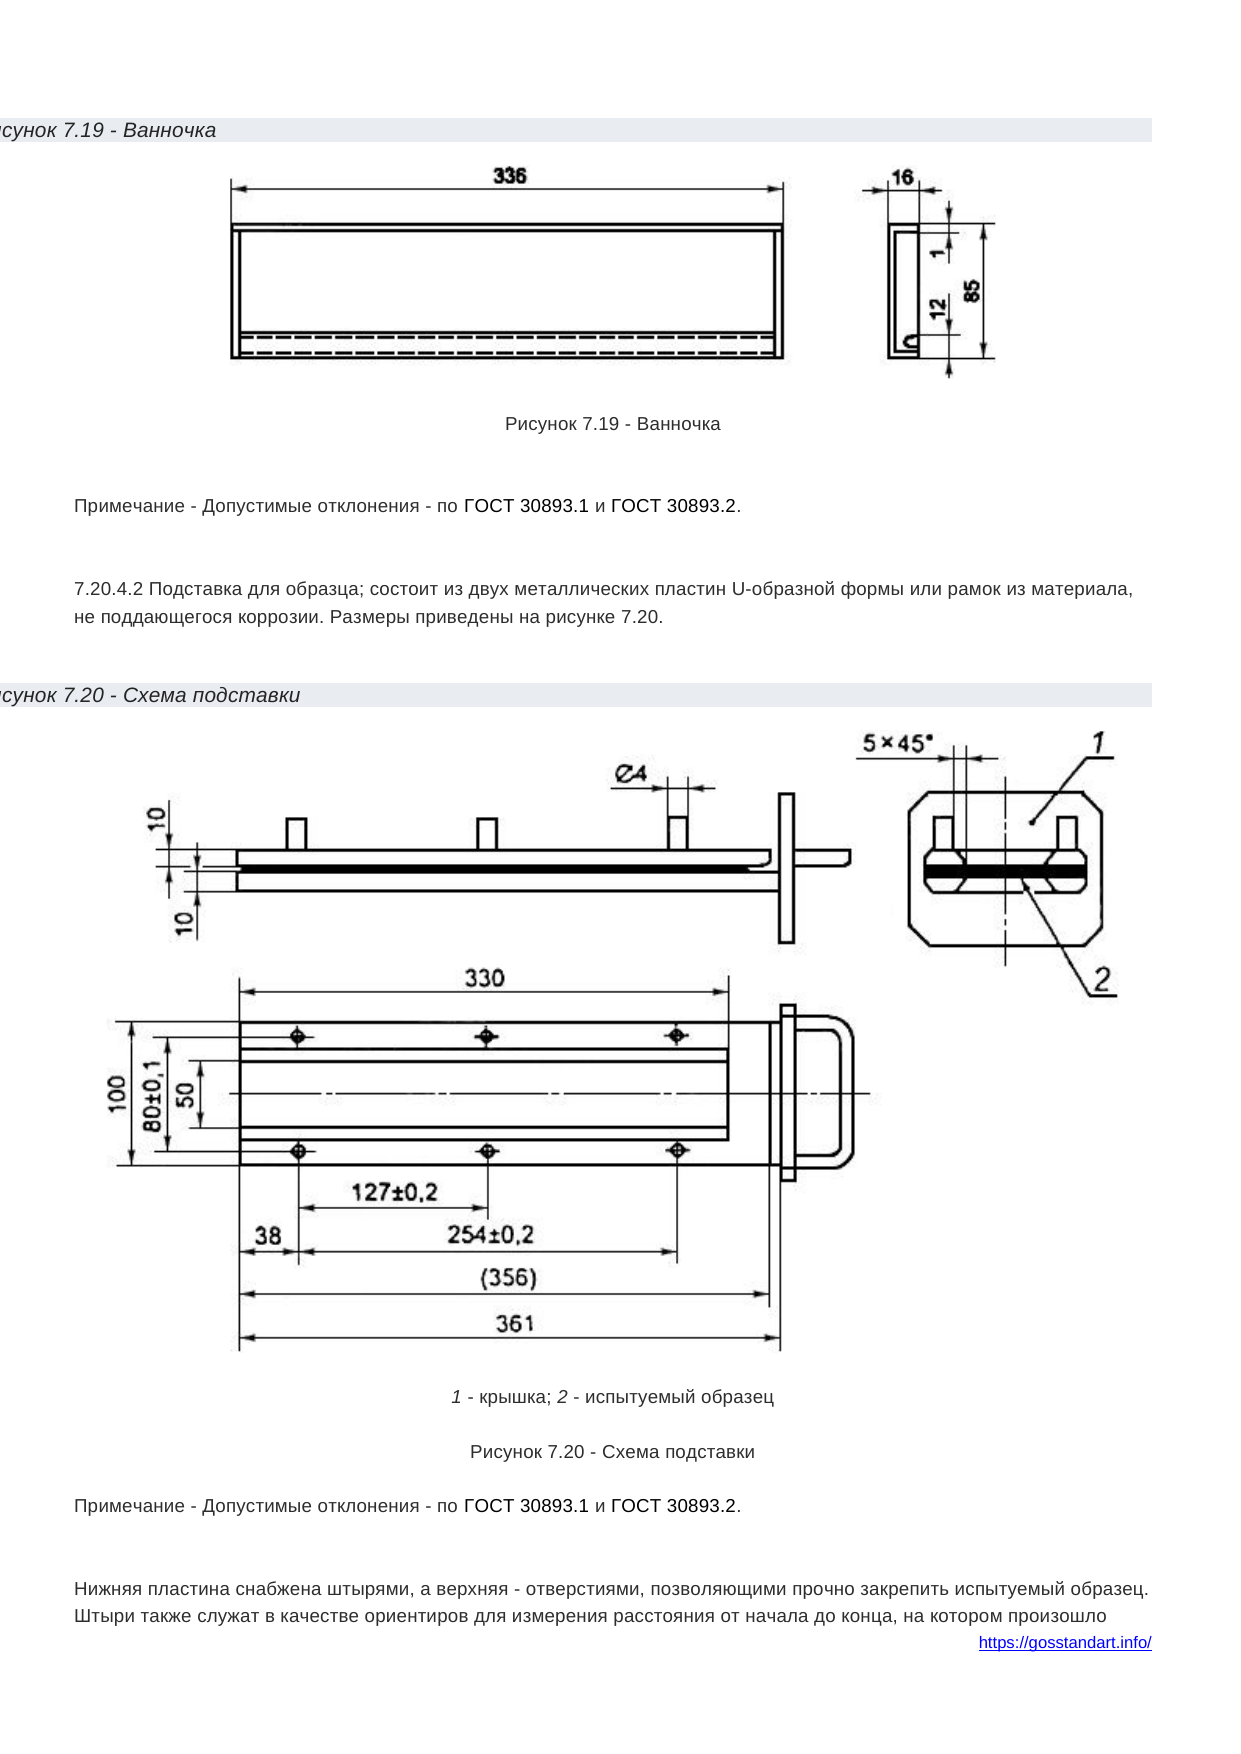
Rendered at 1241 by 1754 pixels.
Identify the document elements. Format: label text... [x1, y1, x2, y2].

text 7.20.4.2 Подставка для образца; состоит из двух металлических пластин U-образной формы или рамок из материала, не поддающегося коррозии. Размеры приведены на рисунке 7.20. [74, 572, 1152, 683]
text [74, 1462, 1152, 1626]
picture [229, 165, 997, 380]
text 1 - крышка; 2 - испытуемый образец Рисунок 7.20 - Схема подставки [74, 1352, 1152, 1462]
subtitle Рисунок 7.19 - Ванночка [0, 118, 1152, 142]
text Рисунок 7.19 - Ванночка [74, 379, 1152, 434]
picture [106, 730, 1119, 1353]
text Примечание - Допустимые отклонения - по ГОСТ 30893.1 и ГОСТ 30893.2. [74, 434, 1152, 572]
subtitle Рисунок 7.20 - Схема подставки [0, 683, 1152, 707]
